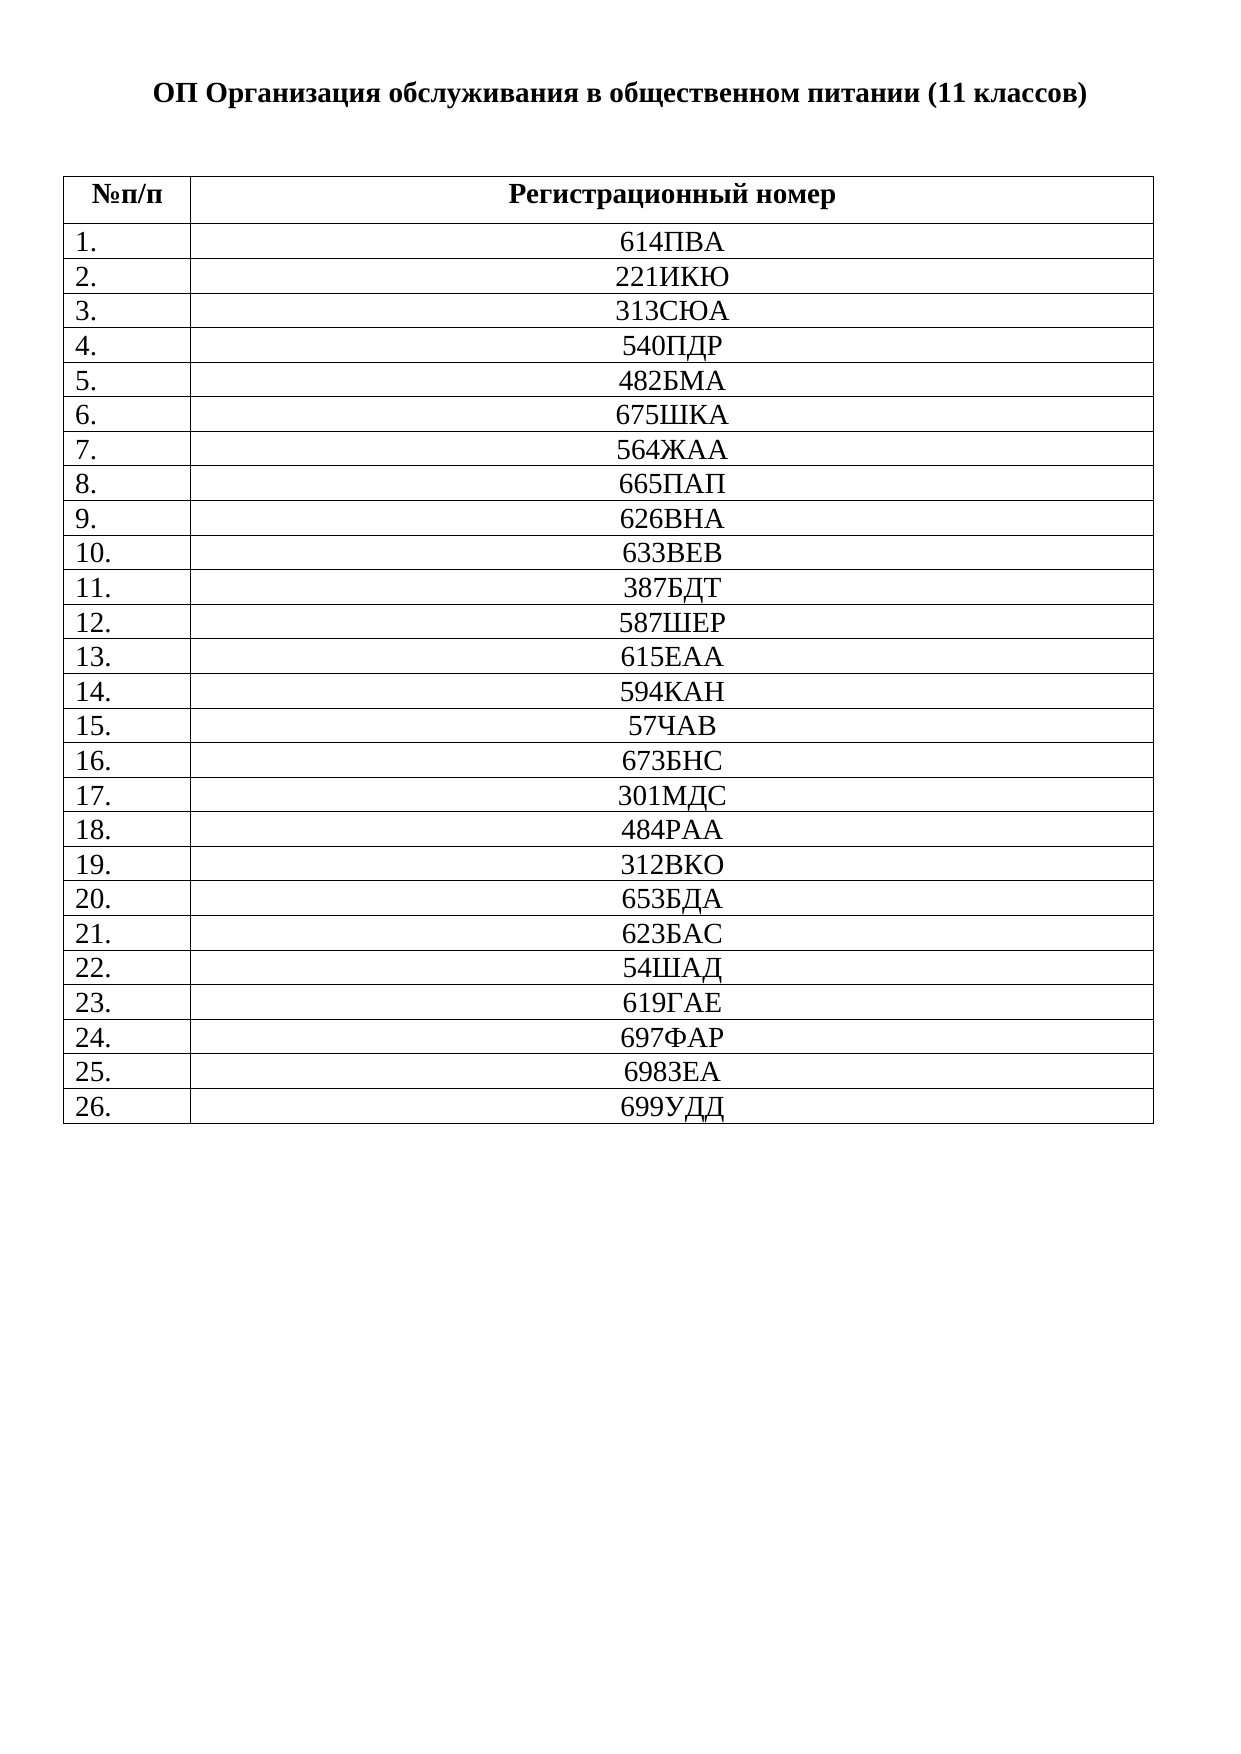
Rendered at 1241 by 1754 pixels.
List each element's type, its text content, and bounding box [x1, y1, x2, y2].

table_cell 623БАС [191, 916, 1153, 949]
table_cell [64, 916, 190, 949]
table_cell [64, 397, 190, 431]
table_cell [64, 1089, 190, 1122]
table_cell [64, 259, 190, 292]
table_cell [64, 778, 190, 811]
table_cell 653БДА [191, 881, 1153, 915]
table_cell 221ИКЮ [191, 259, 1153, 292]
table_cell 614ПВА [191, 224, 1153, 258]
table_cell 301МДС [191, 778, 1153, 811]
table_cell [64, 674, 190, 707]
table_cell 619ГАЕ [191, 985, 1153, 1019]
text ОП Организация обслуживания в общественном питании (11 классов) [75, 75, 1165, 108]
table_cell 540ПДР [191, 328, 1153, 362]
table_cell [64, 605, 190, 638]
table_cell 626ВНА [191, 501, 1153, 534]
table_cell [64, 1020, 190, 1053]
table_cell [64, 743, 190, 777]
table_cell [64, 639, 190, 673]
table_cell 587ШЕР [191, 605, 1153, 638]
table_cell 697ФАР [191, 1020, 1153, 1053]
table_cell 484РАА [191, 812, 1153, 846]
table_cell 675ШКА [191, 397, 1153, 431]
table_cell [64, 224, 190, 258]
table_header Регистрационный номер [191, 177, 1153, 223]
table_cell [64, 501, 190, 534]
table_cell 699УДД [191, 1089, 1153, 1122]
table_cell [64, 294, 190, 327]
table_cell 698ЗЕА [191, 1054, 1153, 1088]
table_cell [64, 536, 190, 569]
table_cell [64, 881, 190, 915]
table_header №п/п [64, 177, 190, 223]
table_cell 564ЖАА [191, 432, 1153, 465]
table_cell [64, 709, 190, 742]
table_cell [64, 951, 190, 984]
table_cell [64, 812, 190, 846]
table_cell [64, 432, 190, 465]
table_cell [64, 847, 190, 880]
table_cell 482БМА [191, 363, 1153, 396]
table_cell [64, 328, 190, 362]
table_cell [64, 466, 190, 500]
table_cell [64, 570, 190, 604]
table_cell [64, 985, 190, 1019]
table_cell [64, 363, 190, 396]
table_cell 633ВЕВ [191, 536, 1153, 569]
table_cell 57ЧАВ [191, 709, 1153, 742]
table_cell 665ПАП [191, 466, 1153, 500]
table_cell 54ШАД [191, 951, 1153, 984]
table_cell [64, 1054, 190, 1088]
table_cell 313СЮА [191, 294, 1153, 327]
table_cell 594КАН [191, 674, 1153, 707]
table_cell 673БНС [191, 743, 1153, 777]
table_cell 387БДТ [191, 570, 1153, 604]
table_cell 312ВКО [191, 847, 1153, 880]
table_cell 615ЕАА [191, 639, 1153, 673]
